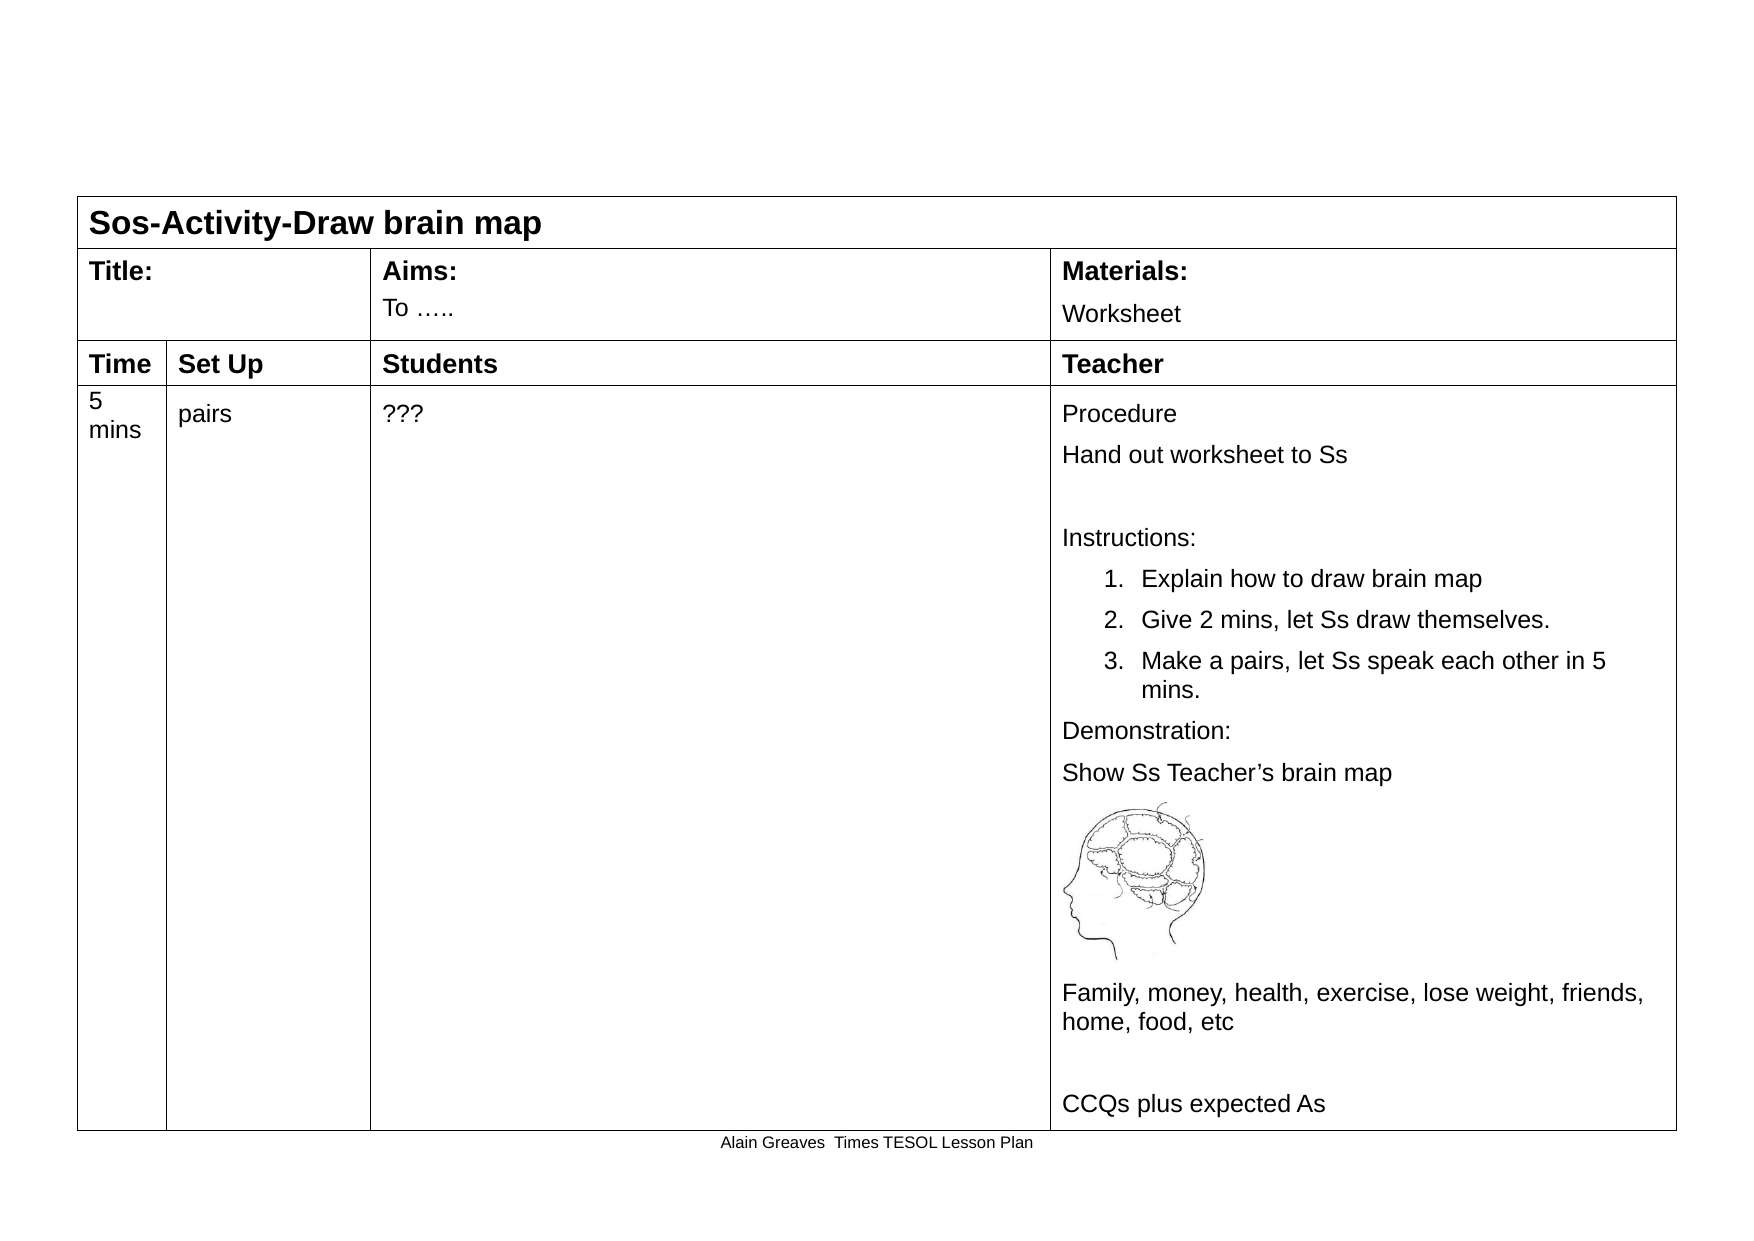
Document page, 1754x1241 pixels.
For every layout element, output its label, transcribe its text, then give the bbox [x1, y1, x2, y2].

table_cell Title: [78, 249, 370, 340]
table_cell Materials: Worksheet [1051, 249, 1676, 340]
table_cell Students [371, 341, 1050, 385]
table_cell Set Up [167, 341, 370, 385]
table_cell Teacher [1051, 341, 1676, 385]
table_header Sos-Activity-Draw brain map [78, 197, 1676, 248]
picture [1061, 798, 1209, 966]
table_cell Aims: To ….. [371, 249, 1050, 340]
table_cell pairs [167, 386, 370, 1130]
table_cell 5mins [78, 386, 166, 1130]
table_cell ??? [371, 386, 1050, 1130]
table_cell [1051, 386, 1676, 1130]
table_cell Time [78, 341, 166, 385]
